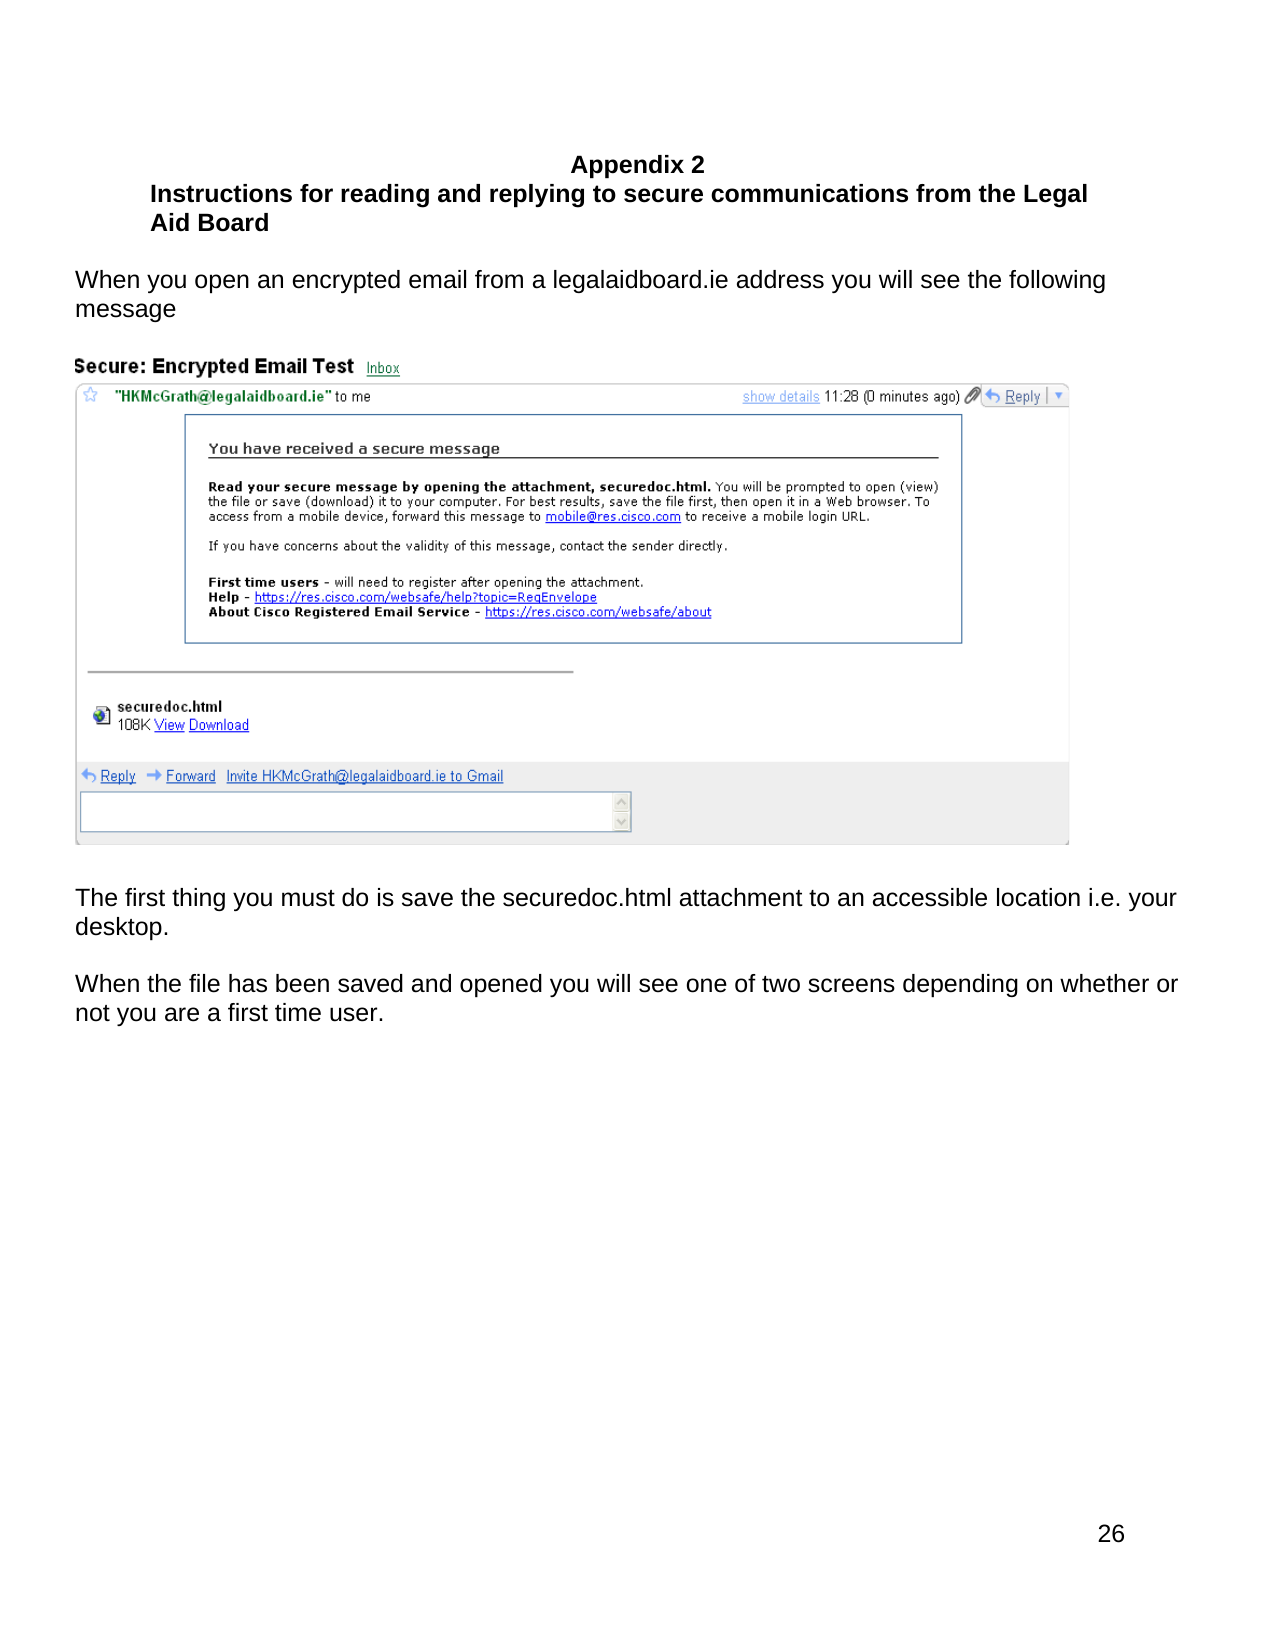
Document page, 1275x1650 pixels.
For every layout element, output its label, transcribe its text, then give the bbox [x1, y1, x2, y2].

text The first thing you must do is save the securedoc.html attachment to an accessible location i.e. your desktop. [75, 883, 1197, 941]
text Appendix 2 [150, 150, 1125, 179]
text When you open an encrypted email from a legalaidboard.ie address you will see the following message [75, 265, 1197, 322]
text Instructions for reading and replying to secure communications from the Legal Aid Board [150, 179, 1125, 236]
text When the file has been saved and opened you will see one of two screens depending on whether or not you are a first time user. [75, 969, 1197, 1027]
picture [75, 351, 1070, 845]
